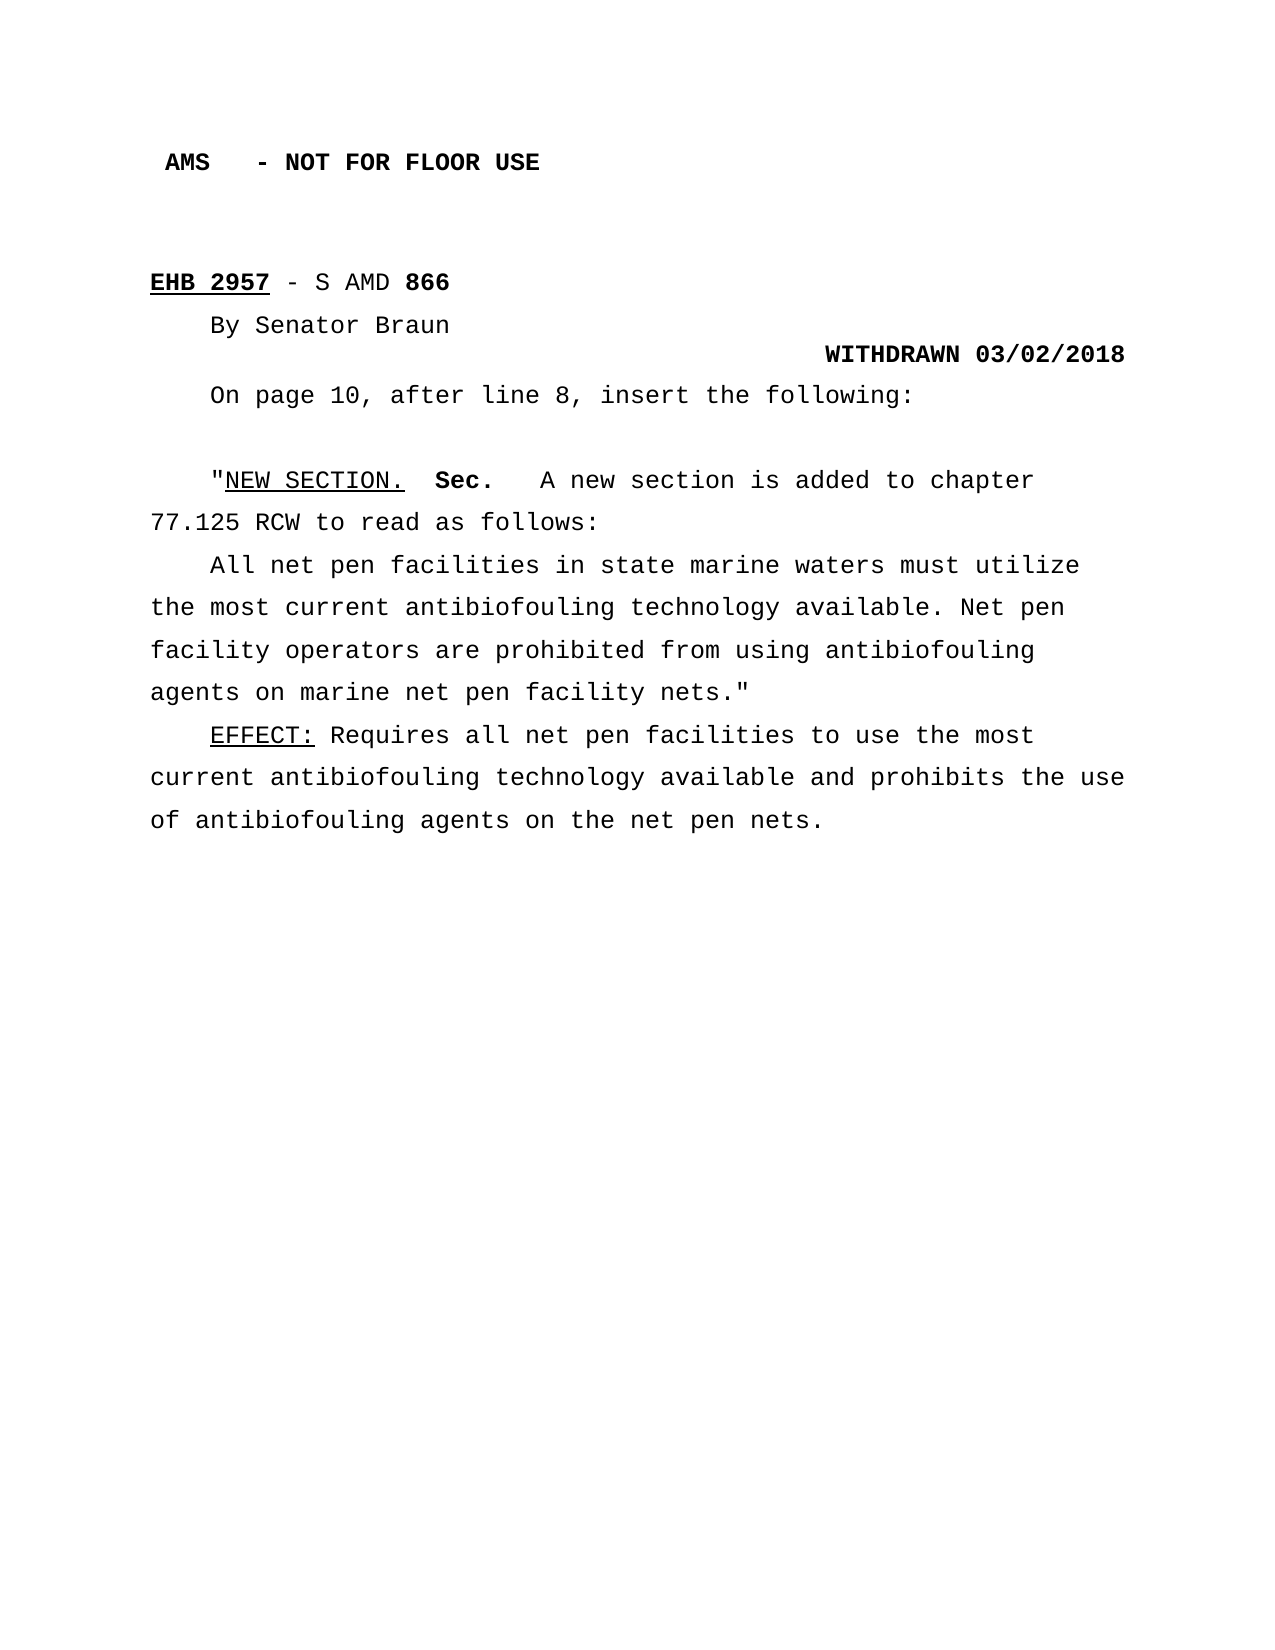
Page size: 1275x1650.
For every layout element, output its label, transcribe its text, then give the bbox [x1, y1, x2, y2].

text On page 10, after line 8, insert the following: [150, 370, 1125, 412]
text EHB 2957 - S AMD 866 [150, 257, 1125, 299]
text All net pen facilities in state marine waters must utilize the most current antibiofouling technology available. Net pen facility operators are prohibited from using antibiofouling agents on marine net pen facility nets." [150, 539, 1125, 709]
text WITHDRAWN 03/02/2018 [150, 342, 1125, 370]
text EFFECT: Requires all net pen facilities to use the most current antibiofouling technology available and prohibits the use of antibiofouling agents on the net pen nets. [150, 709, 1125, 837]
text AMS - NOT FOR FLOOR USE [150, 150, 1125, 178]
text By Senator Braun [150, 299, 1125, 342]
text "NEW SECTION. Sec. A new section is added to chapter 77.125 RCW to read as follows: [150, 454, 1125, 539]
